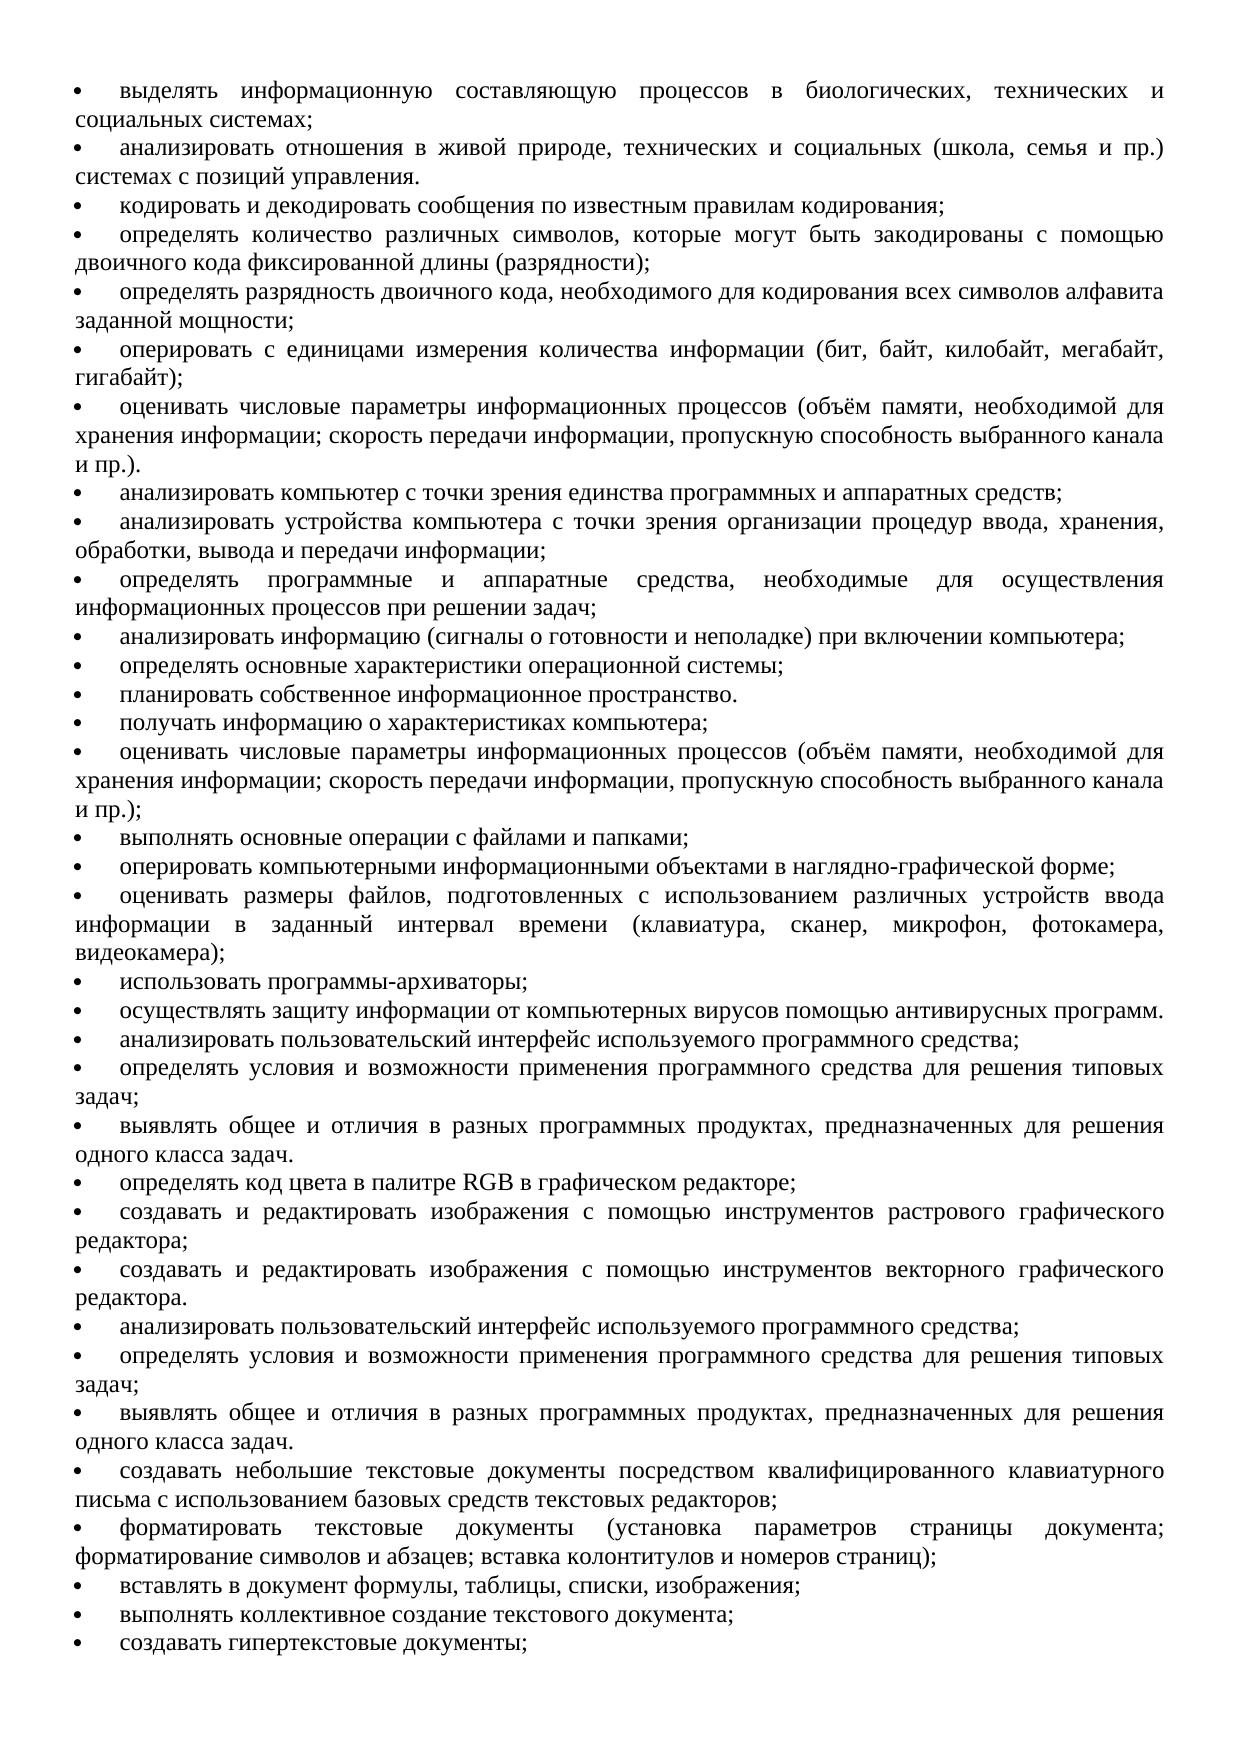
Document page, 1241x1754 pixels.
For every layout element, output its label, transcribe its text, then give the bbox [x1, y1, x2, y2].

list определять количество различных символов, которые могут быть закодированы с помощью двоичного кода фиксированной длины (разрядности); [74, 219, 1165, 276]
list форматировать текстовые документы (установка параметров страницы документа; форматирование символов и абзацев; вставка колонтитулов и номеров страниц); [74, 1512, 1165, 1570]
list оперировать компьютерными информационными объектами в наглядно-графической форме; [74, 851, 1165, 880]
list оценивать размеры файлов, подготовленных с использованием различных устройств ввода информации в заданный интервал времени (клавиатура, сканер, микрофон, фотокамера, видеокамера); [74, 880, 1165, 966]
list кодировать и декодировать сообщения по известным правилам кодирования; [74, 190, 1165, 219]
list выполнять коллективное создание текстового документа; [74, 1599, 1165, 1627]
list анализировать информацию (сигналы о готовности и неполадке) при включении компьютера; [74, 621, 1165, 650]
list оперировать с единицами измерения количества информации (бит, байт, килобайт, мегабайт, гигабайт); [74, 334, 1165, 391]
list выделять информационную составляющую процессов в биологических, технических и социальных системах; [74, 75, 1165, 132]
list определять условия и возможности применения программного средства для решения типовых задач; [74, 1340, 1165, 1397]
list создавать небольшие текстовые документы посредством квалифицированного клавиатурного письма с использованием базовых средств текстовых редакторов; [74, 1455, 1165, 1512]
list определять условия и возможности применения программного средства для решения типовых задач; [74, 1052, 1165, 1110]
list определять код цвета в палитре RGB в графическом редакторе; [74, 1167, 1165, 1196]
list анализировать пользовательский интерфейс используемого программного средства; [74, 1311, 1165, 1340]
list оценивать числовые параметры информационных процессов (объём памяти, необходимой для хранения информации; скорость передачи информации, пропускную способность выбранного канала и пр.). [74, 391, 1165, 477]
list определять разрядность двоичного кода, необходимого для кодирования всех символов алфавита заданной мощности; [74, 276, 1165, 334]
list планировать собственное информационное пространство. [74, 679, 1165, 707]
list анализировать пользовательский интерфейс используемого программного средства; [74, 1024, 1165, 1052]
list анализировать компьютер с точки зрения единства программных и аппаратных средств; [74, 477, 1165, 506]
list оценивать числовые параметры информационных процессов (объём памяти, необходимой для хранения информации; скорость передачи информации, пропускную способность выбранного канала и пр.); [74, 736, 1165, 822]
list выявлять общее и отличия в разных программных продуктах, предназначенных для решения одного класса задач. [74, 1110, 1165, 1167]
list создавать гипертекстовые документы; [74, 1627, 1165, 1656]
list выполнять основные операции с файлами и папками; [74, 822, 1165, 851]
list осуществлять защиту информации от компьютерных вирусов помощью антивирусных программ. [74, 995, 1165, 1024]
list анализировать отношения в живой природе, технических и социальных (школа, семья и пр.) системах с позиций управления. [74, 132, 1165, 190]
list выявлять общее и отличия в разных программных продуктах, предназначенных для решения одного класса задач. [74, 1397, 1165, 1455]
list создавать и редактировать изображения с помощью инструментов растрового графического редактора; [74, 1196, 1165, 1254]
list вставлять в документ формулы, таблицы, списки, изображения; [74, 1570, 1165, 1599]
list определять основные характеристики операционной системы; [74, 650, 1165, 679]
list использовать программы-архиваторы; [74, 966, 1165, 995]
list получать информацию о характеристиках компьютера; [74, 707, 1165, 736]
list анализировать устройства компьютера с точки зрения организации процедур ввода, хранения, обработки, вывода и передачи информации; [74, 506, 1165, 564]
list создавать и редактировать изображения с помощью инструментов векторного графического редактора. [74, 1254, 1165, 1311]
list определять программные и аппаратные средства, необходимые для осуществления информационных процессов при решении задач; [74, 564, 1165, 621]
